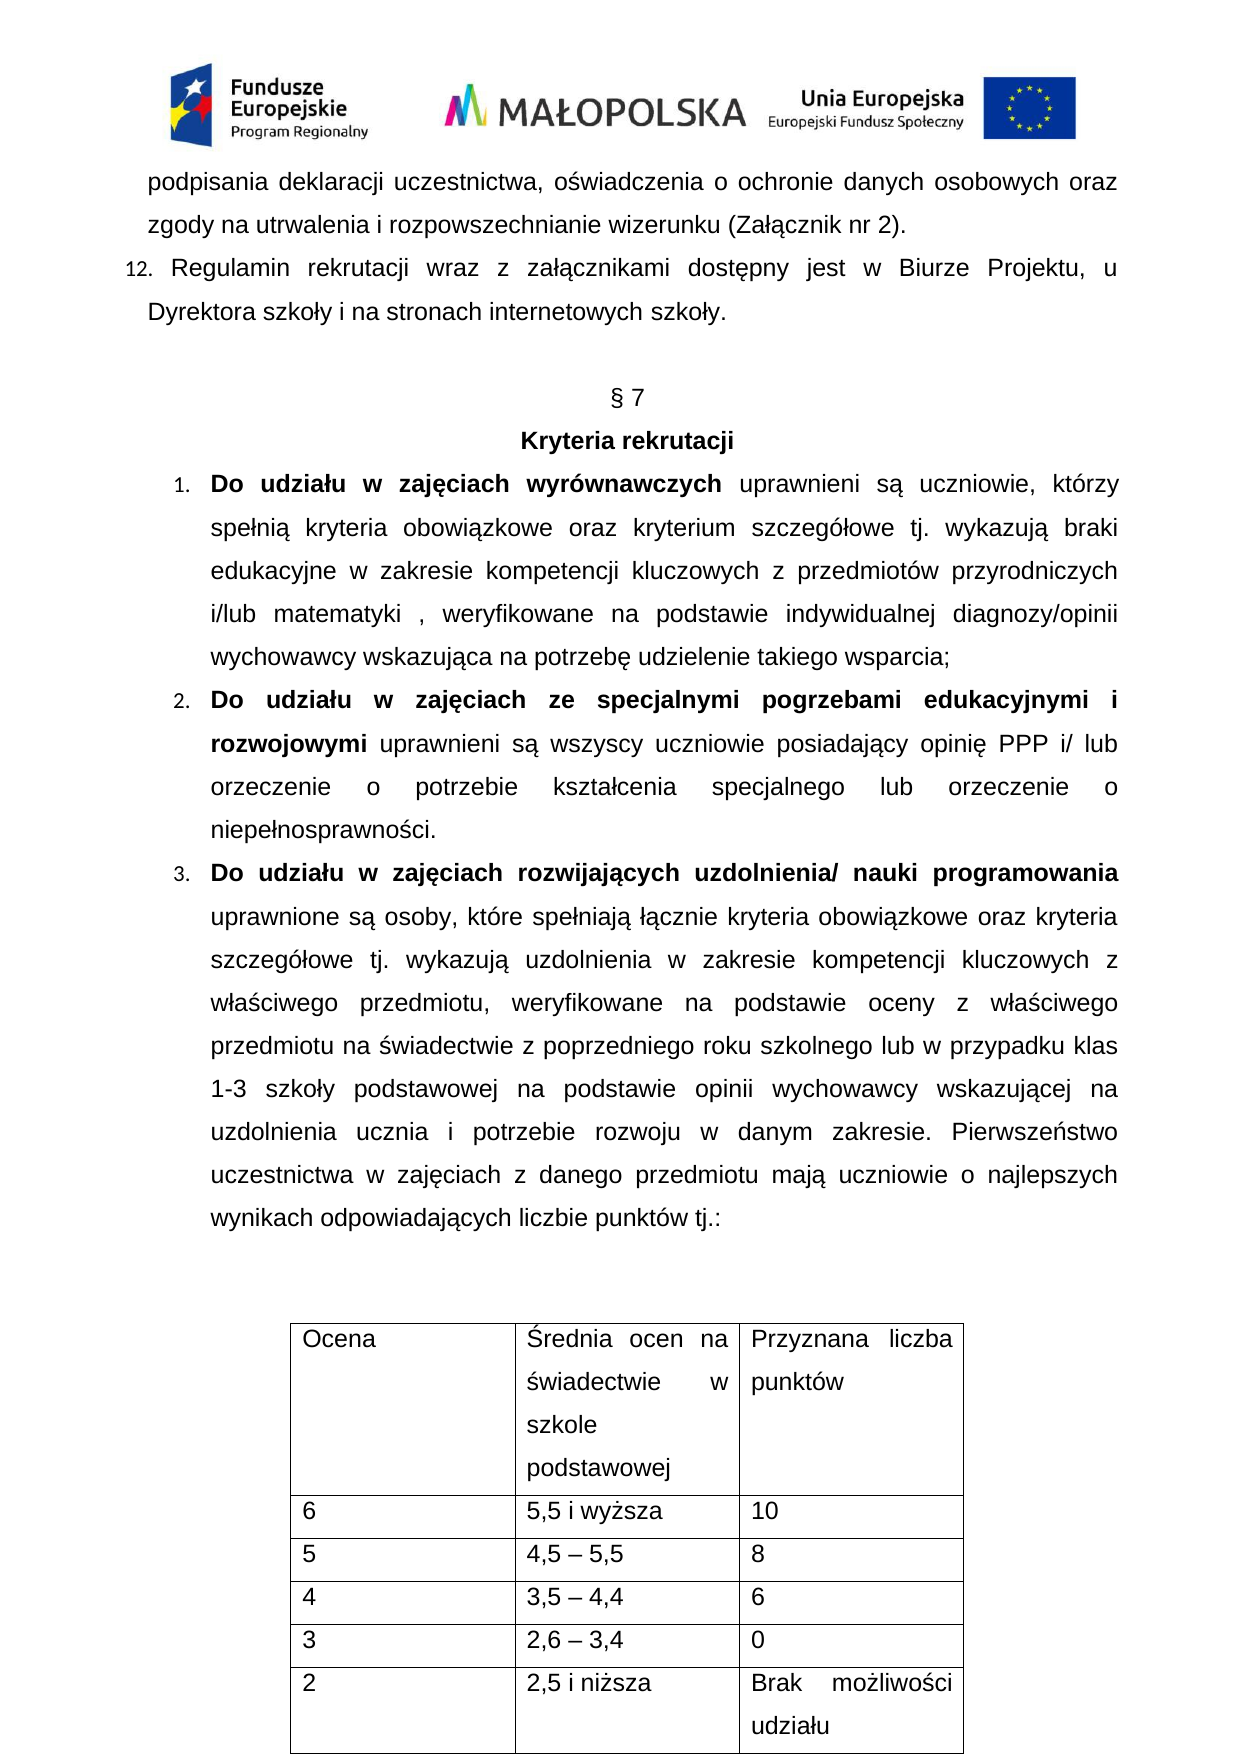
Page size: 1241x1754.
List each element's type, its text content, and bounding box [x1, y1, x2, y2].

table_header Przyznana liczba punktów [740, 1324, 963, 1495]
table_cell 2,6 – 3,4 [516, 1625, 739, 1667]
subtitle Kryteria rekrutacji [135, 426, 1119, 454]
table_cell 6 [740, 1582, 963, 1624]
table_cell 5,5 i wyższa [516, 1496, 739, 1538]
list Do udziału w zajęciach wyrównawczych uprawnieni są uczniowie, którzy spełnią kryteria obowiązkowe oraz kryterium szczegółowe tj. wykazują braki edukacyjne w zakresie kompetencji kluczowych z przedmiotów przyrodniczych i/lub matematyki , weryfikowane na podstawie indywidualnej diagnozy/opinii wychowawcy wskazująca na potrzebę udzielenie takiego wsparcia; [173, 469, 1119, 671]
picture [150, 42, 1096, 167]
table_header Średnia ocen na świadectwie w szkole podstawowej [516, 1324, 739, 1495]
list Do udziału w zajęciach rozwijających uzdolnienia/ nauki programowania uprawnione są osoby, które spełniają łącznie kryteria obowiązkowe oraz kryteria szczegółowe tj. wykazują uzdolnienia w zakresie kompetencji kluczowych z właściwego przedmiotu, weryfikowane na podstawie oceny z właściwego przedmiotu na świadectwie z poprzedniego roku szkolnego lub w przypadku klas 1-3 szkoły podstawowej na podstawie opinii wychowawcy wskazującej na uzdolnienia ucznia i potrzebie rozwoju w danym zakresie. Pierwszeństwo uczestnictwa w zajęciach z danego przedmiotu mają uczniowie o najlepszych wynikach odpowiadających liczbie punktów tj.: [173, 858, 1119, 1232]
table_cell 4 [291, 1582, 515, 1624]
table_cell Brak możliwości udziału [740, 1668, 963, 1753]
table_cell 0 [740, 1625, 963, 1667]
list Regulamin rekrutacji wraz z załącznikami dostępny jest w Biurze Projektu, u Dyrektora szkoły i na stronach internetowych szkoły. [124, 253, 1119, 325]
list Do udziału w zajęciach ze specjalnymi pogrzebami edukacyjnymi i rozwojowymi uprawnieni są wszyscy uczniowie posiadający opinię PPP i/ lub orzeczenie o potrzebie kształcenia specjalnego lub orzeczenie o niepełnosprawności. [173, 685, 1119, 843]
table_cell 6 [291, 1496, 515, 1538]
text § 7 [135, 383, 1119, 411]
table_header Ocena [291, 1324, 515, 1495]
table_cell 2,5 i niższa [516, 1668, 739, 1753]
table_cell 5 [291, 1539, 515, 1581]
table_cell 3 [291, 1625, 515, 1667]
table_cell 4,5 – 5,5 [516, 1539, 739, 1581]
table_cell 2 [291, 1668, 515, 1753]
table_cell 10 [740, 1496, 963, 1538]
table_cell 8 [740, 1539, 963, 1581]
table_cell 3,5 – 4,4 [516, 1582, 739, 1624]
